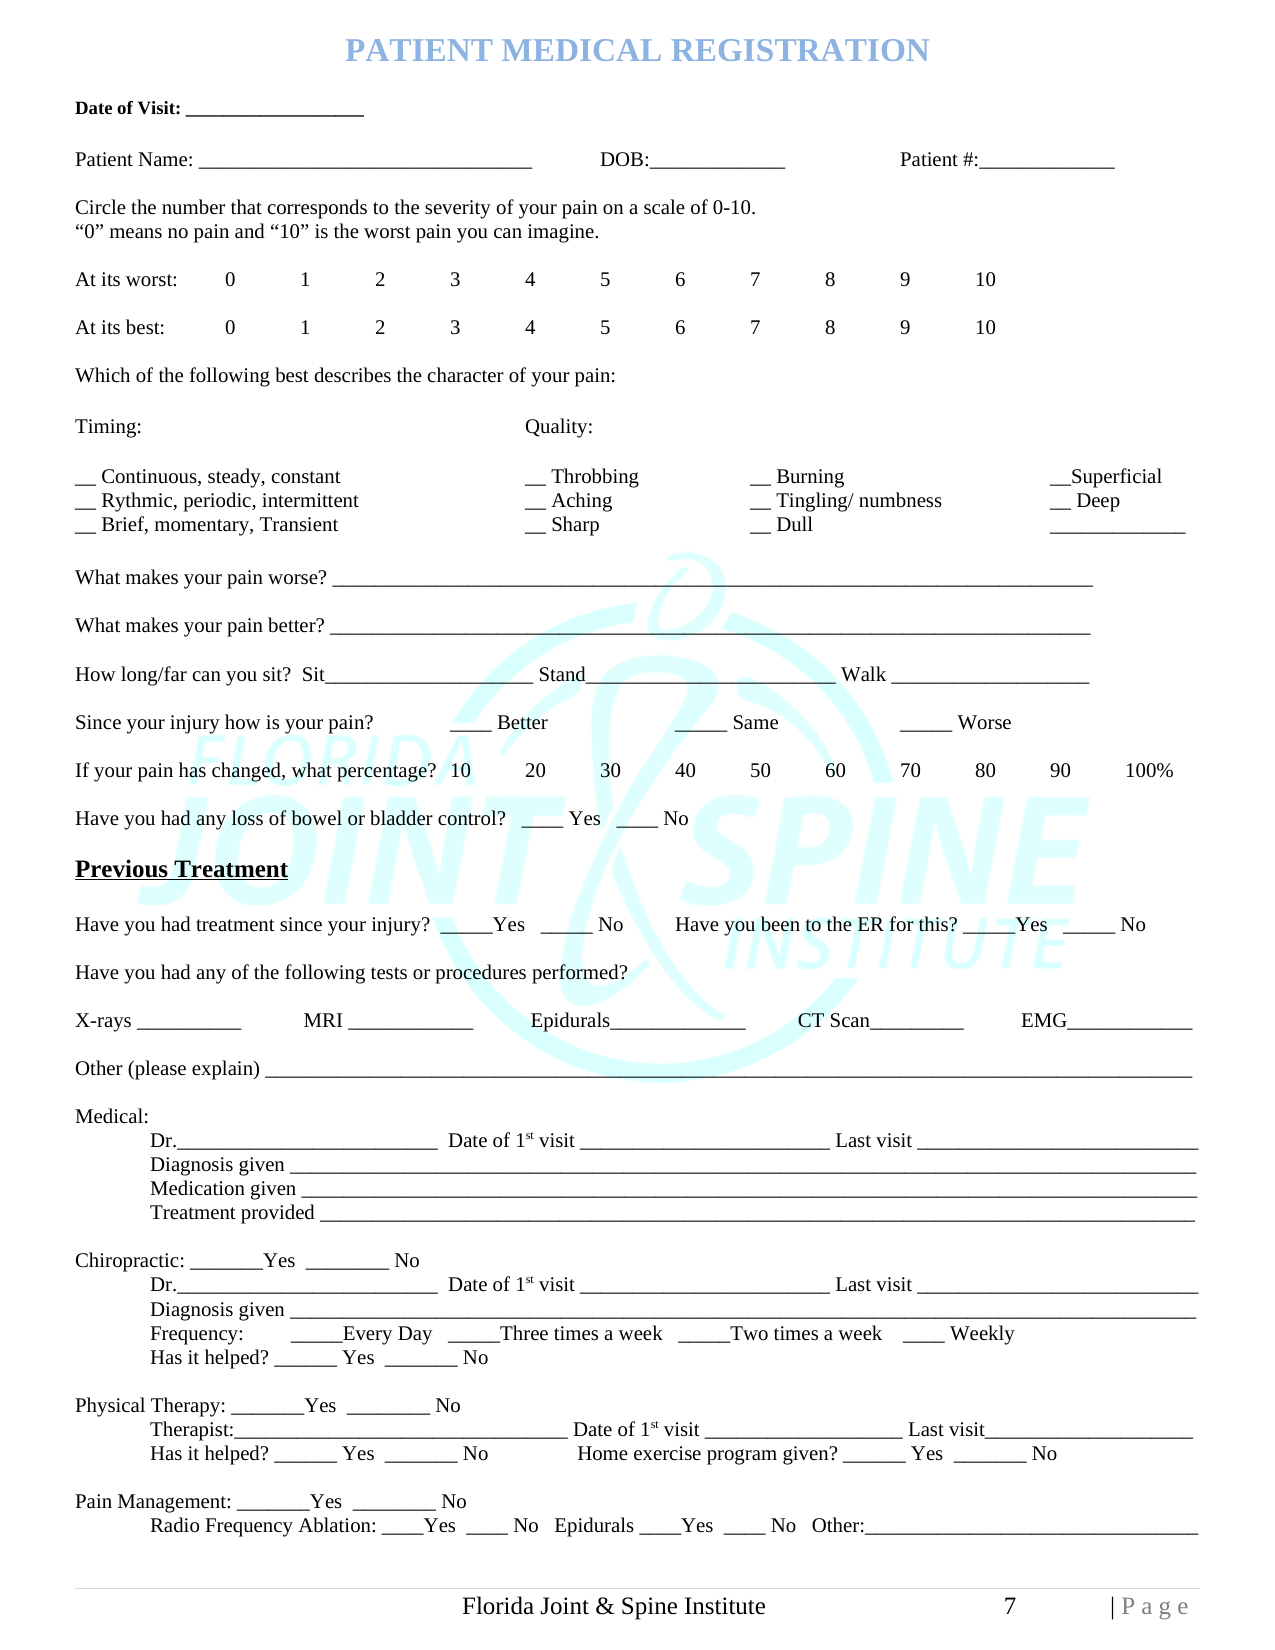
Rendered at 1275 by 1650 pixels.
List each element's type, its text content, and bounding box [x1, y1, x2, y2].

text Medication given ______________________________________________________________________________________ [75, 1176, 1200, 1200]
text __ Brief, momentary, Transient __ Sharp __ Dull _____________ [75, 512, 1200, 536]
text Since your injury how is your pain? ____ Better _____ Same _____ Worse [75, 709, 1200, 734]
text Chiropractic: _______Yes ________ No [75, 1248, 1200, 1272]
text Timing: Quality: [75, 414, 1200, 438]
text Diagnosis given _______________________________________________________________________________________ [75, 1296, 1200, 1321]
text What makes your pain worse? _________________________________________________________________________ [75, 565, 1200, 589]
text Have you had treatment since your injury? _____Yes _____ No Have you been to the ER for this? _____Yes _____ No [75, 911, 1200, 936]
text X-rays __________ MRI ____________ Epidurals_____________ CT Scan_________ EMG____________ [75, 1008, 1200, 1032]
text Dr._________________________ Date of 1st visit ________________________ Last visit ___________________________ [75, 1272, 1200, 1296]
text Previous Treatment [75, 854, 1200, 883]
text Radio Frequency Ablation: ____Yes ____ No Epidurals ____Yes ____ No Other:________________________________ [75, 1513, 1200, 1537]
text Therapist:________________________________ Date of 1st visit ___________________ Last visit____________________ [75, 1417, 1200, 1441]
text How long/far can you sit? Sit____________________ Stand________________________ Walk ___________________ [75, 661, 1200, 686]
text At its best: 0 1 2 3 4 5 6 7 8 9 10 [75, 315, 1200, 339]
text Have you had any loss of bowel or bladder control? ____ Yes ____ No [75, 806, 1200, 830]
text __ Continuous, steady, constant __ Throbbing __ Burning __Superficial [75, 464, 1200, 488]
text What makes your pain better? _________________________________________________________________________ [75, 613, 1200, 637]
text Which of the following best describes the character of your pain: [75, 363, 1200, 387]
text Has it helped? ______ Yes _______ No Home exercise program given? ______ Yes _______ No [75, 1441, 1200, 1465]
text Treatment provided ____________________________________________________________________________________ [75, 1200, 1200, 1224]
text Medical: [75, 1104, 1200, 1128]
text Circle the number that corresponds to the severity of your pain on a scale of 0-10. [75, 195, 1200, 219]
text Have you had any of the following tests or procedures performed? [75, 959, 1200, 984]
text Dr._________________________ Date of 1st visit ________________________ Last visit ___________________________ [75, 1128, 1200, 1152]
text Date of Visit: ___________________ [75, 97, 1200, 118]
text Frequency: _____Every Day _____Three times a week _____Two times a week ____ Weekly [75, 1321, 1200, 1344]
text Other (please explain) _________________________________________________________________________________________ [75, 1056, 1200, 1080]
text __ Rythmic, periodic, intermittent __ Aching __ Tingling/ numbness __ Deep [75, 488, 1200, 512]
text Physical Therapy: _______Yes ________ No [75, 1393, 1200, 1417]
text “0” means no pain and “10” is the worst pain you can imagine. [75, 219, 1200, 243]
text If your pain has changed, what percentage? 10 20 30 40 50 60 70 80 90 100% [75, 758, 1200, 782]
text Diagnosis given _______________________________________________________________________________________ [75, 1152, 1200, 1176]
text Patient Name: ________________________________ DOB:_____________ Patient #:_____________ [75, 147, 1200, 171]
text Pain Management: _______Yes ________ No [75, 1489, 1200, 1513]
text At its worst: 0 1 2 3 4 5 6 7 8 9 10 [75, 267, 1200, 291]
text Has it helped? ______ Yes _______ No [75, 1344, 1200, 1369]
